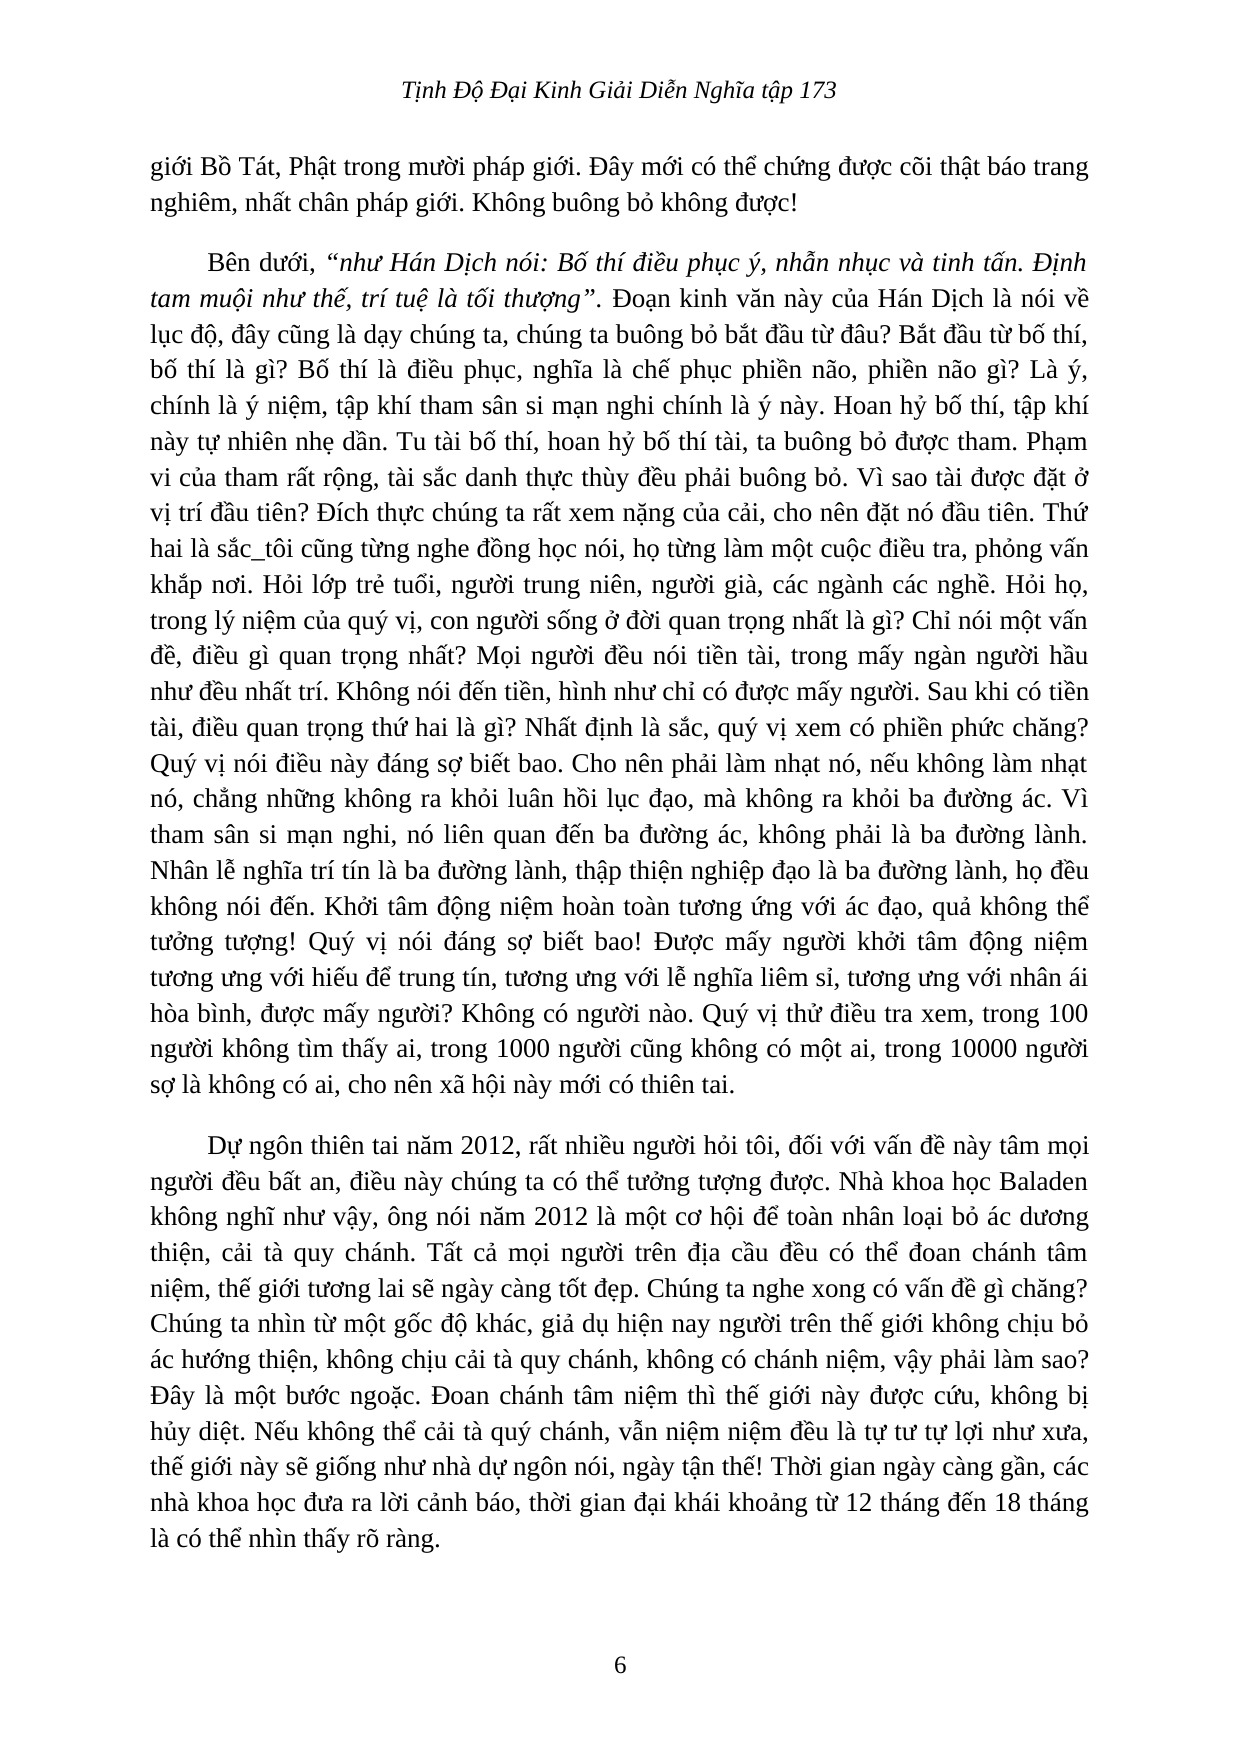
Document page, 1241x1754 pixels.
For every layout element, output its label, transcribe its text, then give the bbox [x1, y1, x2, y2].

text Dự ngôn thiên tai năm 2012, rất nhiều người hỏi tôi, đối với vấn đề này tâm mọi người đều bất an, điều này chúng ta có thể tưởng tượng được. Nhà khoa học Baladen không nghĩ như vậy, ông nói năm 2012 là một cơ hội để toàn nhân loại bỏ ác dương thiện, cải tà quy chánh. Tất cả mọi người trên địa cầu đều có thể đoan chánh tâm niệm, thế giới tương lai sẽ ngày càng tốt đẹp. Chúng ta nghe xong có vấn đề gì chăng? Chúng ta nhìn từ một gốc độ khác, giả dụ hiện nay người trên thế giới không chịu bỏ ác hướng thiện, không chịu cải tà quy chánh, không có chánh niệm, vậy phải làm sao? Đây là một bước ngoặc. Đoan chánh tâm niệm thì thế giới này được cứu, không bị hủy diệt. Nếu không thể cải tà quý chánh, vẫn niệm niệm đều là tự tư tự lợi như xưa, thế giới này sẽ giống như nhà dự ngôn nói, ngày tận thế! Thời gian ngày càng gần, các nhà khoa học đưa ra lời cảnh báo, thời gian đại khái khoảng từ 12 tháng đến 18 tháng là có thể nhìn thấy rõ ràng. [150, 1129, 1090, 1553]
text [150, 150, 1090, 217]
text Bên dưới, “như Hán Dịch nói: Bố thí điều phục ý, nhẫn nhục và tinh tấn. Định tam muội như thế, trí tuệ là tối thượng”. Đoạn kinh văn này của Hán Dịch là nói về lục độ, đây cũng là dạy chúng ta, chúng ta buông bỏ bắt đầu từ đâu? Bắt đầu từ bố thí, bố thí là gì? Bố thí là điều phục, nghĩa là chế phục phiền não, phiền não gì? Là ý, chính là ý niệm, tập khí tham sân si mạn nghi chính là ý này. Hoan hỷ bố thí, tập khí này tự nhiên nhẹ dần. Tu tài bố thí, hoan hỷ bố thí tài, ta buông bỏ được tham. Phạm vi của tham rất rộng, tài sắc danh thực thùy đều phải buông bỏ. Vì sao tài được đặt ở vị trí đầu tiên? Đích thực chúng ta rất xem nặng của cải, cho nên đặt nó đầu tiên. Thứ hai là sắc_tôi cũng từng nghe đồng học nói, họ từng làm một cuộc điều tra, phỏng vấn khắp nơi. Hỏi lớp trẻ tuổi, người trung niên, người già, các ngành các nghề. Hỏi họ, trong lý niệm của quý vị, con người sống ở đời quan trọng nhất là gì? Chỉ nói một vấn đề, điều gì quan trọng nhất? Mọi người đều nói tiền tài, trong mấy ngàn người hầu như đều nhất trí. Không nói đến tiền, hình như chỉ có được mấy người. Sau khi có tiền tài, điều quan trọng thứ hai là gì? Nhất định là sắc, quý vị xem có phiền phức chăng? Quý vị nói điều này đáng sợ biết bao. Cho nên phải làm nhạt nó, nếu không làm nhạt nó, chẳng những không ra khỏi luân hồi lục đạo, mà không ra khỏi ba đường ác. Vì tham sân si mạn nghi, nó liên quan đến ba đường ác, không phải là ba đường lành. Nhân lễ nghĩa trí tín là ba đường lành, thập thiện nghiệp đạo là ba đường lành, họ đều không nói đến. Khởi tâm động niệm hoàn toàn tương ứng với ác đạo, quả không thể tưởng tượng! Quý vị nói đáng sợ biết bao! Được mấy người khởi tâm động niệm tương ưng với hiếu để trung tín, tương ưng với lễ nghĩa liêm sỉ, tương ưng với nhân ái hòa bình, được mấy người? Không có người nào. Quý vị thử điều tra xem, trong 100 người không tìm thấy ai, trong 1000 người cũng không có một ai, trong 10000 người sợ là không có ai, cho nên xã hội này mới có thiên tai. [150, 246, 1090, 1099]
